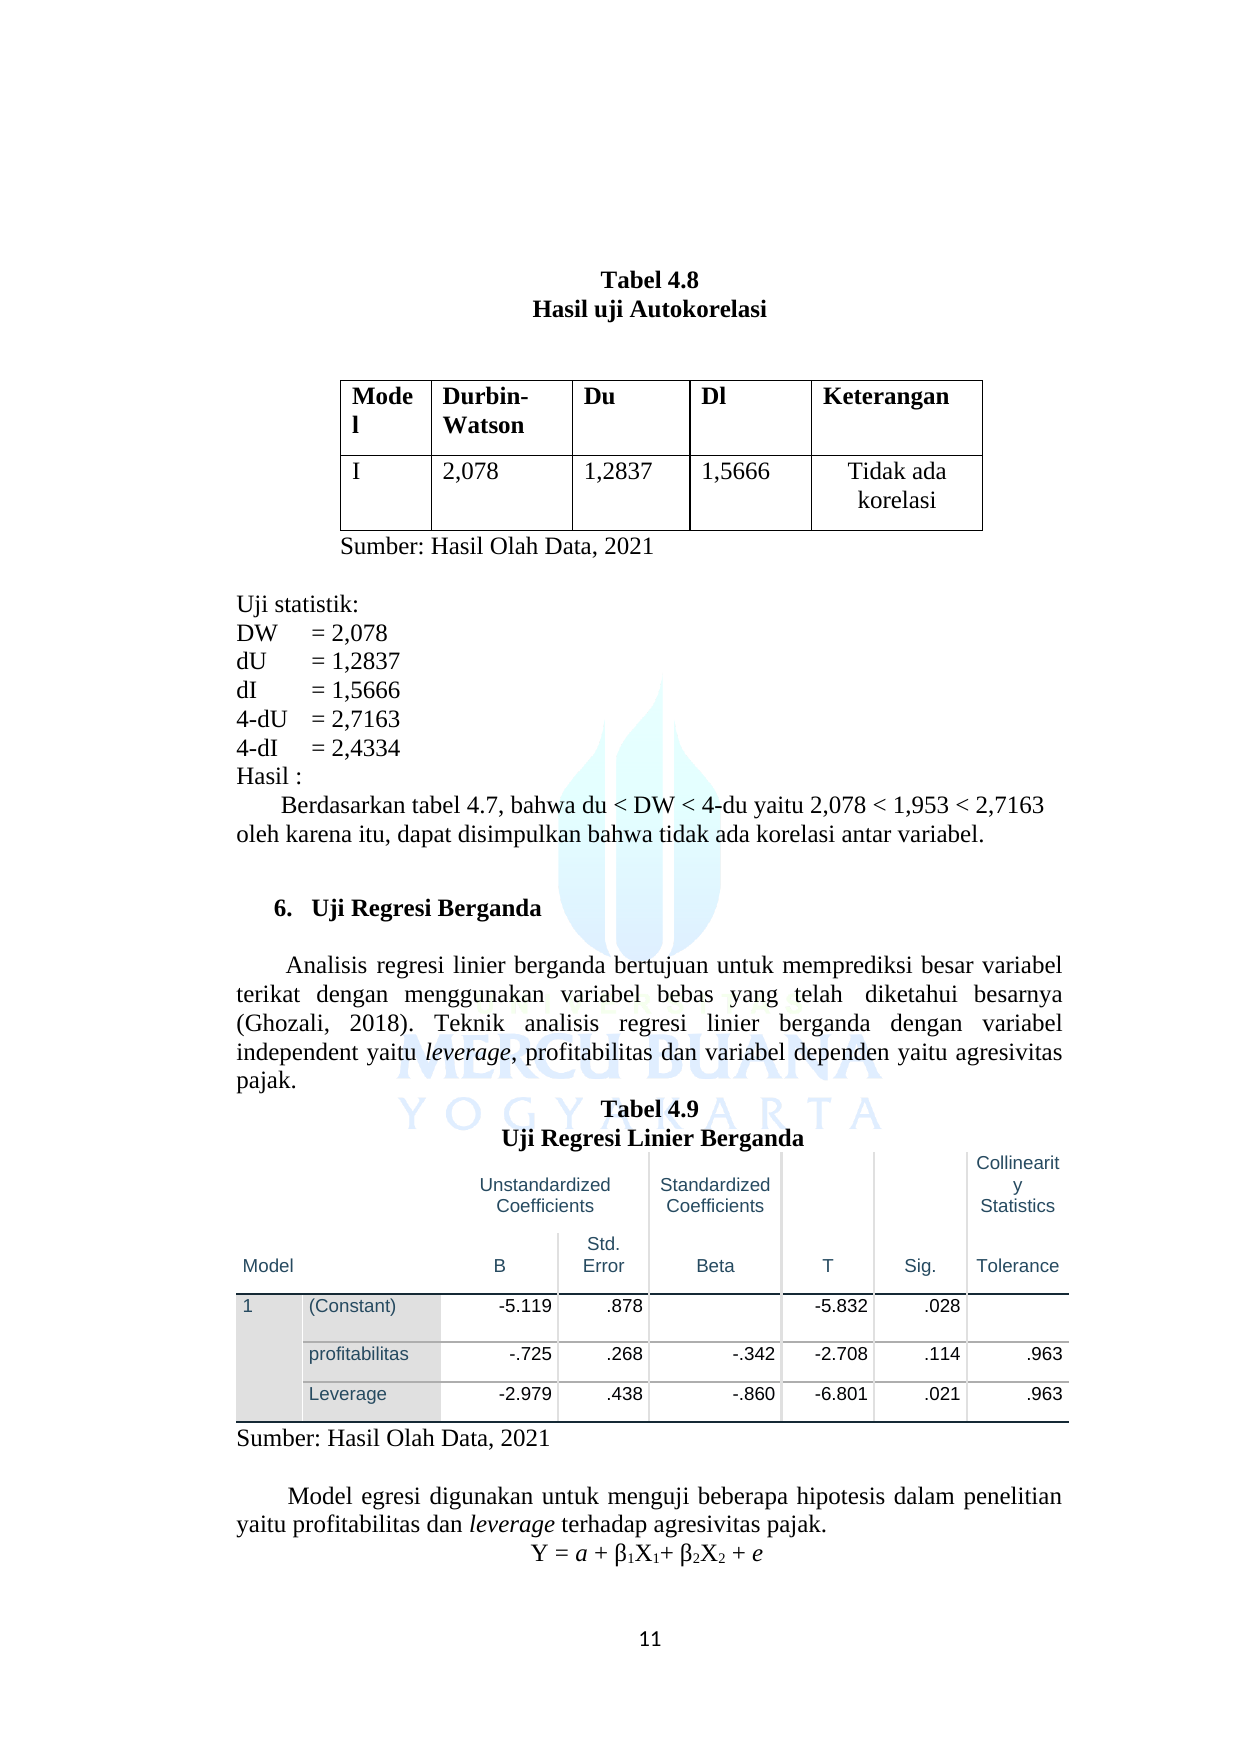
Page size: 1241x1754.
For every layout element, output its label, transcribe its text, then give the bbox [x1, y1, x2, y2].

table_cell Tolerance [968, 1233, 1069, 1293]
table_cell 1,2837 [573, 456, 689, 530]
text Tabel 4.8 [236, 265, 1063, 294]
table_header Du [573, 381, 689, 455]
text Hasil : [236, 761, 1063, 790]
table_cell profitabilitas [303, 1343, 441, 1381]
text Sumber: Hasil Olah Data, 2021 [340, 531, 1063, 560]
text DW = 2,078 [236, 618, 1063, 646]
table_cell .963 [968, 1343, 1069, 1381]
table_cell Tidak ada korelasi [812, 456, 982, 530]
text 4-dU = 2,7163 [236, 704, 1063, 733]
text dU = 1,2837 [236, 646, 1063, 675]
table_cell I [341, 456, 431, 530]
table_header Model [341, 381, 431, 455]
table_header Model [236, 1152, 441, 1293]
table_cell -.860 [650, 1383, 780, 1421]
table_cell .021 [875, 1383, 966, 1421]
table_header Keterangan [812, 381, 982, 455]
table_cell (Constant) [303, 1295, 441, 1341]
table_cell .268 [559, 1343, 648, 1381]
table_cell .438 [559, 1383, 648, 1421]
table_header Unstandardized Coefficients [441, 1152, 648, 1233]
list Uji Regresi Berganda [274, 893, 1063, 922]
table_cell 1,5666 [691, 456, 811, 530]
text Uji Regresi Linier Berganda [236, 1123, 1063, 1152]
table_cell -5.832 [783, 1295, 873, 1341]
table_cell -5.119 [441, 1295, 557, 1341]
text Model egresi digunakan untuk menguji beberapa hipotesis dalam penelitian yaitu profitabilitas dan leverage terhadap agresivitas pajak. [236, 1481, 1063, 1538]
table_cell -.725 [441, 1343, 557, 1381]
text Y = a + β1X1+ β2X2 + e [233, 1538, 1063, 1567]
table_cell -2.979 [441, 1383, 557, 1421]
table_cell .878 [559, 1295, 648, 1341]
table_cell -.342 [650, 1343, 780, 1381]
table_cell B [441, 1233, 557, 1293]
table_header Dl [691, 381, 811, 455]
table_header T [783, 1152, 873, 1293]
table_cell .114 [875, 1343, 966, 1381]
text Analisis regresi linier berganda bertujuan untuk memprediksi besar variabel terikat dengan menggunakan variabel bebas yang telah diketahui besarnya (Ghozali, 2018). Teknik analisis regresi linier berganda dengan variabel independent yaitu leverage, profitabilitas dan variabel dependen yaitu agresivitas pajak. [236, 951, 1063, 1094]
table_cell -6.801 [783, 1383, 873, 1421]
table_cell .028 [875, 1295, 966, 1341]
table_cell [968, 1295, 1069, 1341]
table_header Durbin-Watson [432, 381, 572, 455]
table_header Collinearity Statistics [968, 1152, 1069, 1233]
table_cell Std. Error [559, 1233, 648, 1293]
text Berdasarkan tabel 4.7, bahwa du < DW < 4-du yaitu 2,078 < 1,953 < 2,7163 oleh karena itu, dapat disimpulkan bahwa tidak ada korelasi antar variabel. [236, 790, 1063, 848]
text Tabel 4.9 [236, 1094, 1063, 1123]
table_cell Leverage [303, 1383, 441, 1421]
table_cell 2,078 [432, 456, 572, 530]
table_cell 1 [236, 1295, 302, 1421]
text dI = 1,5666 [236, 675, 1063, 704]
table_cell -2.708 [783, 1343, 873, 1381]
table_cell Beta [650, 1233, 780, 1293]
table_header Sig. [875, 1152, 966, 1293]
table_cell .963 [968, 1383, 1069, 1421]
text 4-dI = 2,4334 [236, 733, 1063, 761]
text Uji statistik: [236, 589, 1063, 618]
text Hasil uji Autokorelasi [236, 294, 1063, 322]
table_cell [650, 1295, 780, 1341]
table_header Standardized Coefficients [650, 1152, 780, 1233]
text Sumber: Hasil Olah Data, 2021 [236, 1423, 1063, 1452]
